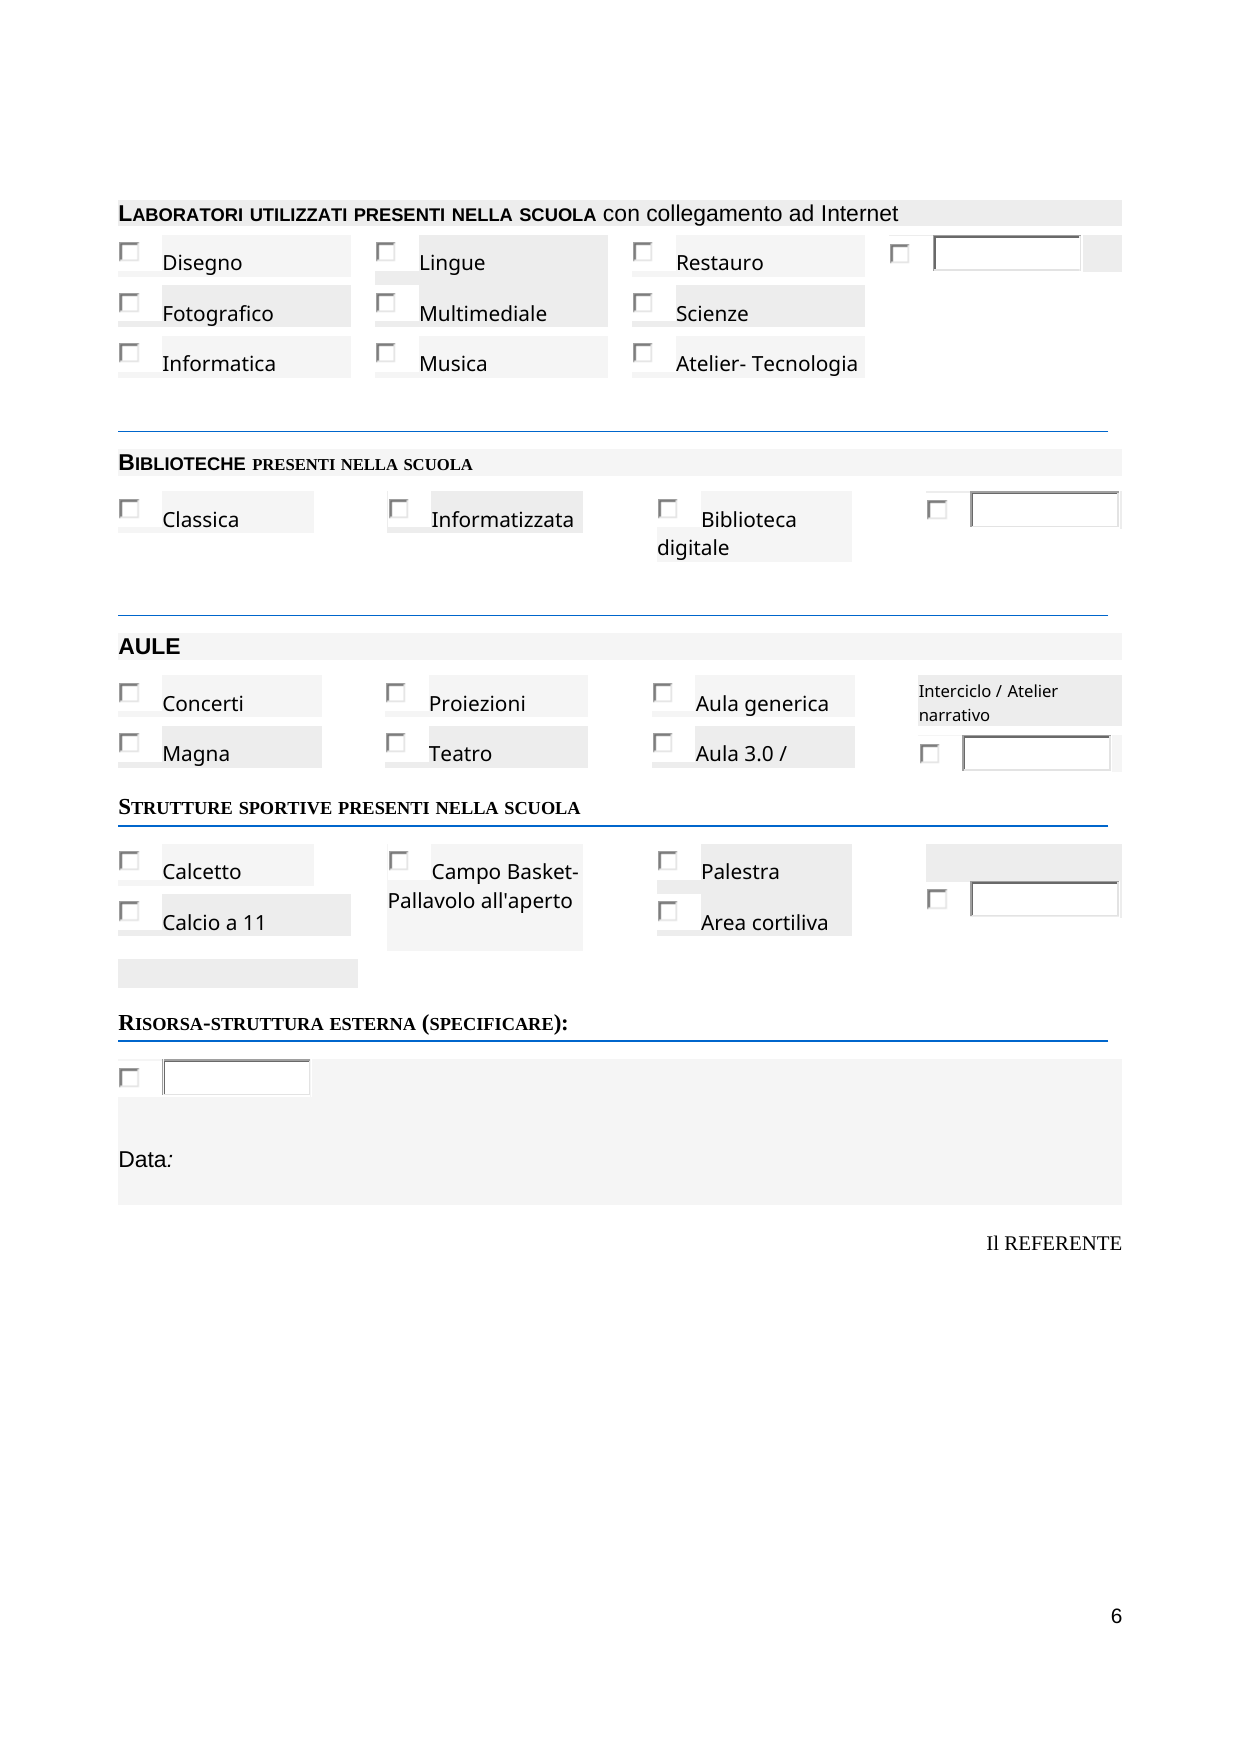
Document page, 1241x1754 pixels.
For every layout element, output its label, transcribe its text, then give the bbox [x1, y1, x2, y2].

text Aula 3.0 / Interciclo / Atelier narrativo [918, 675, 1122, 726]
text Scienze [632, 285, 865, 327]
text Proiezioni [385, 675, 588, 717]
text Data: [118, 1146, 1122, 1173]
text Fotografico [118, 285, 351, 327]
text Restauro [632, 235, 865, 277]
text Musica [375, 336, 608, 378]
text Calcetto [118, 844, 314, 886]
text Multimediale [375, 285, 608, 327]
text Laboratori utilizzati presenti nella scuola con collegamento ad Internet [118, 200, 1122, 226]
text Campo Basket-Pallavolo all'aperto [387, 844, 583, 914]
subtitle Risorsa-struttura esterna (specificare): [118, 1005, 1108, 1040]
text Informatica [118, 336, 351, 378]
text Atelier- Tecnologia [632, 336, 865, 378]
text Teatro [385, 726, 588, 768]
text AULE [118, 633, 1122, 660]
text Biblioteche presenti nella scuola [118, 449, 1122, 476]
text Informatizzata [387, 491, 583, 533]
text Calcio a 11 [118, 894, 351, 936]
text Il REFERENTE [674, 1231, 1122, 1255]
text Concerti [118, 675, 322, 717]
text Area cortiliva [657, 894, 852, 936]
text Classica [118, 491, 314, 533]
text Biblioteca digitale [657, 491, 852, 562]
subtitle Strutture sportive presenti nella scuola [118, 789, 1108, 825]
text Disegno [118, 235, 351, 277]
text Aula generica [652, 675, 855, 717]
text Magna [118, 726, 322, 768]
text Lingue [375, 235, 608, 277]
text Palestra [657, 844, 852, 886]
text Aula 3.0 / Interciclo / Atelier narrativo [652, 726, 855, 768]
